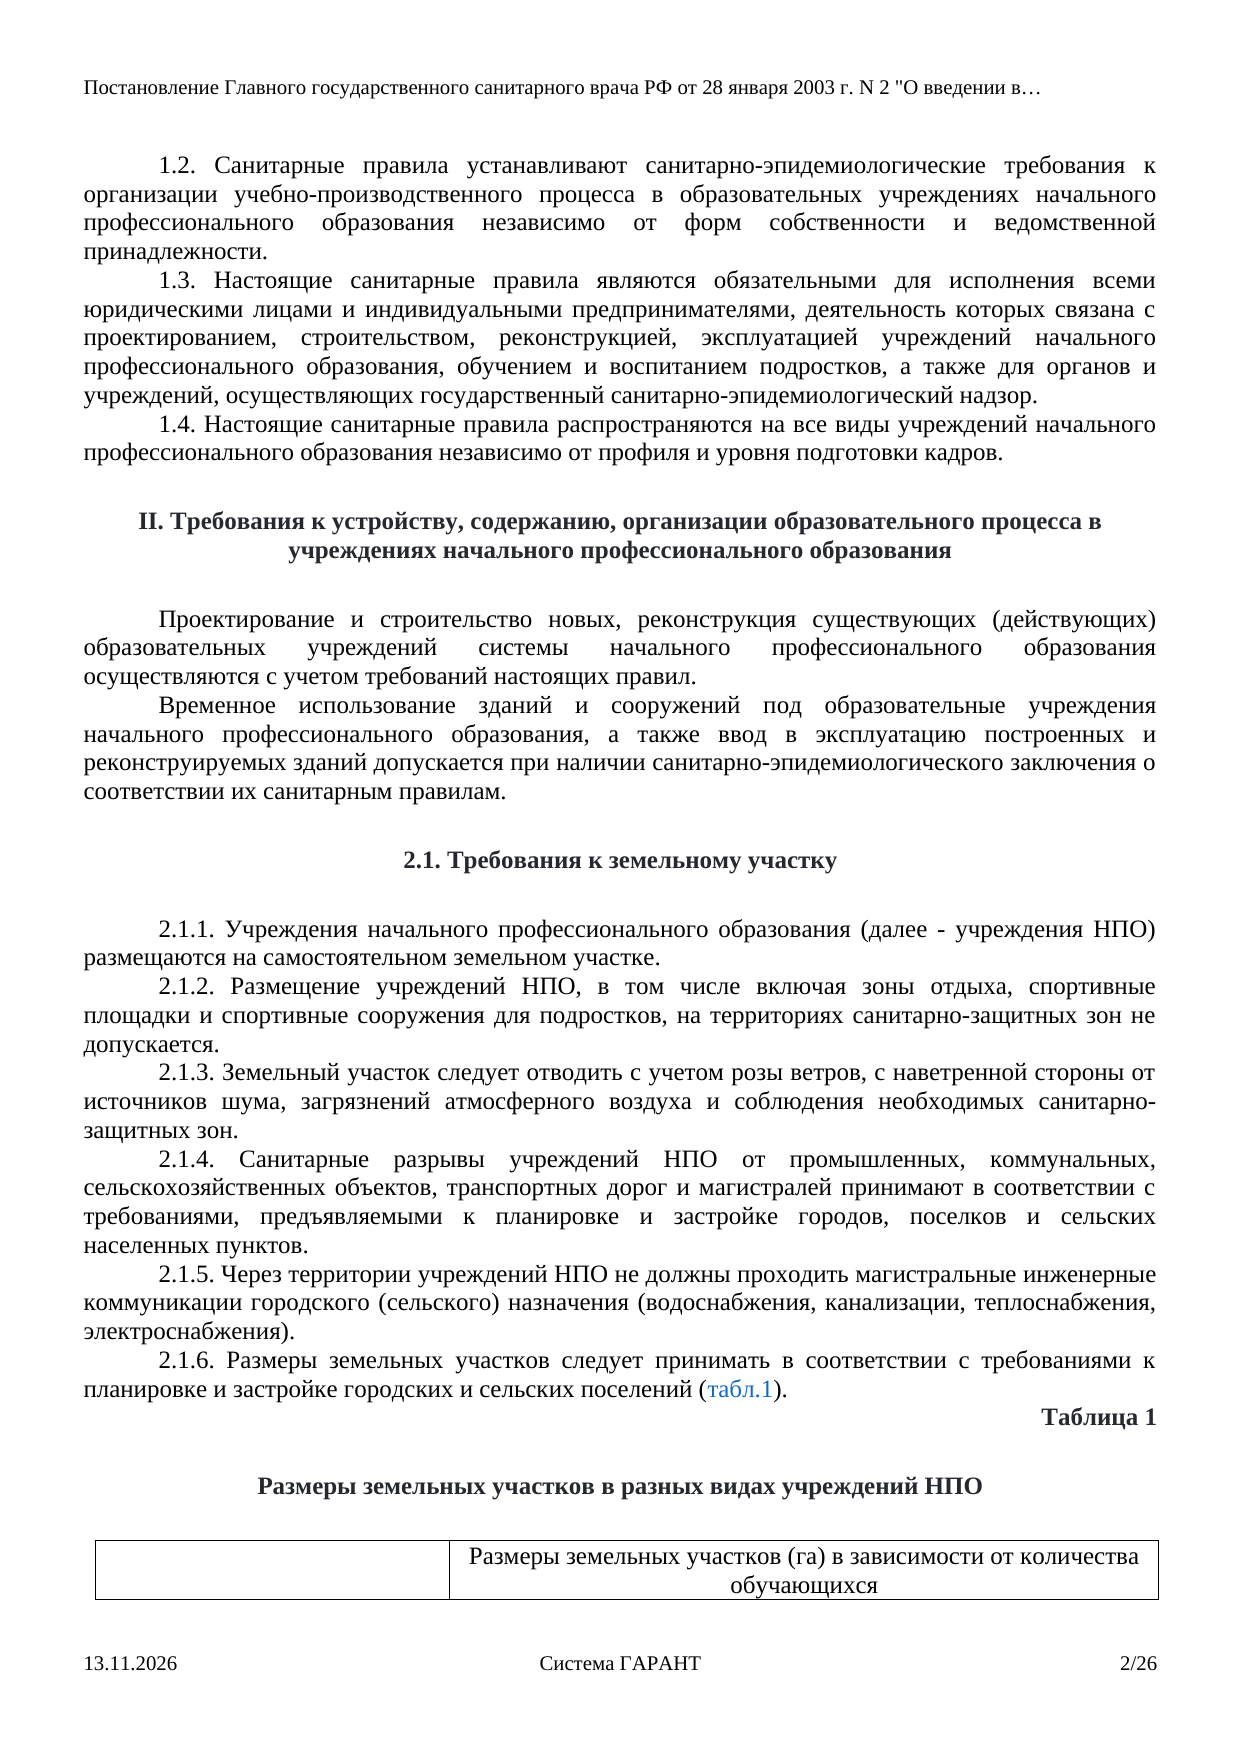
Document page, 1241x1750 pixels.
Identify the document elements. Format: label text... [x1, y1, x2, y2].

text 2.1.1. Учреждения начального профессионального образования (далее - учреждения НПО) размещаются на самостоятельном земельном участке. [83, 914, 1157, 971]
text 1.4. Настоящие санитарные правила распространяются на все виды учреждений начального профессионального образования независимо от профиля и уровня подготовки кадров. [83, 409, 1157, 466]
text 2.1.5. Через территории учреждений НПО не должны проходить магистральные инженерные коммуникации городского (сельского) назначения (водоснабжения, канализации, теплоснабжения, электроснабжения). [83, 1259, 1157, 1345]
text Таблица 1 [83, 1402, 1157, 1431]
text 1.2. Санитарные правила устанавливают санитарно-эпидемиологические требования к организации учебно-производственного процесса в образовательных учреждениях начального профессионального образования независимо от форм собственности и ведомственной принадлежности. [83, 150, 1157, 265]
text Проектирование и строительство новых, реконструкция существующих (действующих) образовательных учреждений системы начального профессионального образования осуществляются с учетом требований настоящих правил. [83, 604, 1157, 690]
table_header Размеры земельных участков (га) в зависимости от количества обучающихся [450, 1541, 1158, 1598]
table_header [96, 1541, 449, 1598]
text 2.1.4. Санитарные разрывы учреждений НПО от промышленных, коммунальных, сельскохозяйственных объектов, транспортных дорог и магистралей принимают в соответствии с требованиями, предъявляемыми к планировке и застройке городов, поселков и сельских населенных пунктов. [83, 1144, 1157, 1259]
text 2.1.3. Земельный участок следует отводить с учетом розы ветров, с наветренной стороны от источников шума, загрязнений атмосферного воздуха и соблюдения необходимых санитарно-защитных зон. [83, 1057, 1157, 1144]
subtitle 2.1. Требования к земельному участку [83, 845, 1157, 874]
text 2.1.6. Размеры земельных участков следует принимать в соответствии с требованиями к планировке и застройке городских и сельских поселений (табл.1). [83, 1345, 1157, 1402]
subtitle Размеры земельных участков в разных видах учреждений НПО [83, 1471, 1157, 1500]
text 2.1.2. Размещение учреждений НПО, в том числе включая зоны отдыха, спортивные площадки и спортивные сооружения для подростков, на территориях санитарно-защитных зон не допускается. [83, 971, 1157, 1057]
text Временное использование зданий и сооружений под образовательные учреждения начального профессионального образования, а также ввод в эксплуатацию построенных и реконструируемых зданий допускается при наличии санитарно-эпидемиологического заключения о соответствии их санитарным правилам. [83, 690, 1157, 805]
subtitle II. Требования к устройству, содержанию, организации образовательного процесса в учреждениях начального профессионального образования [83, 506, 1157, 564]
text 1.3. Настоящие санитарные правила являются обязательными для исполнения всеми юридическими лицами и индивидуальными предпринимателями, деятельность которых связана с проектированием, строительством, реконструкцией, эксплуатацией учреждений начального профессионального образования, обучением и воспитанием подростков, а также для органов и учреждений, осуществляющих государственный санитарно-эпидемиологический надзор. [83, 265, 1157, 409]
